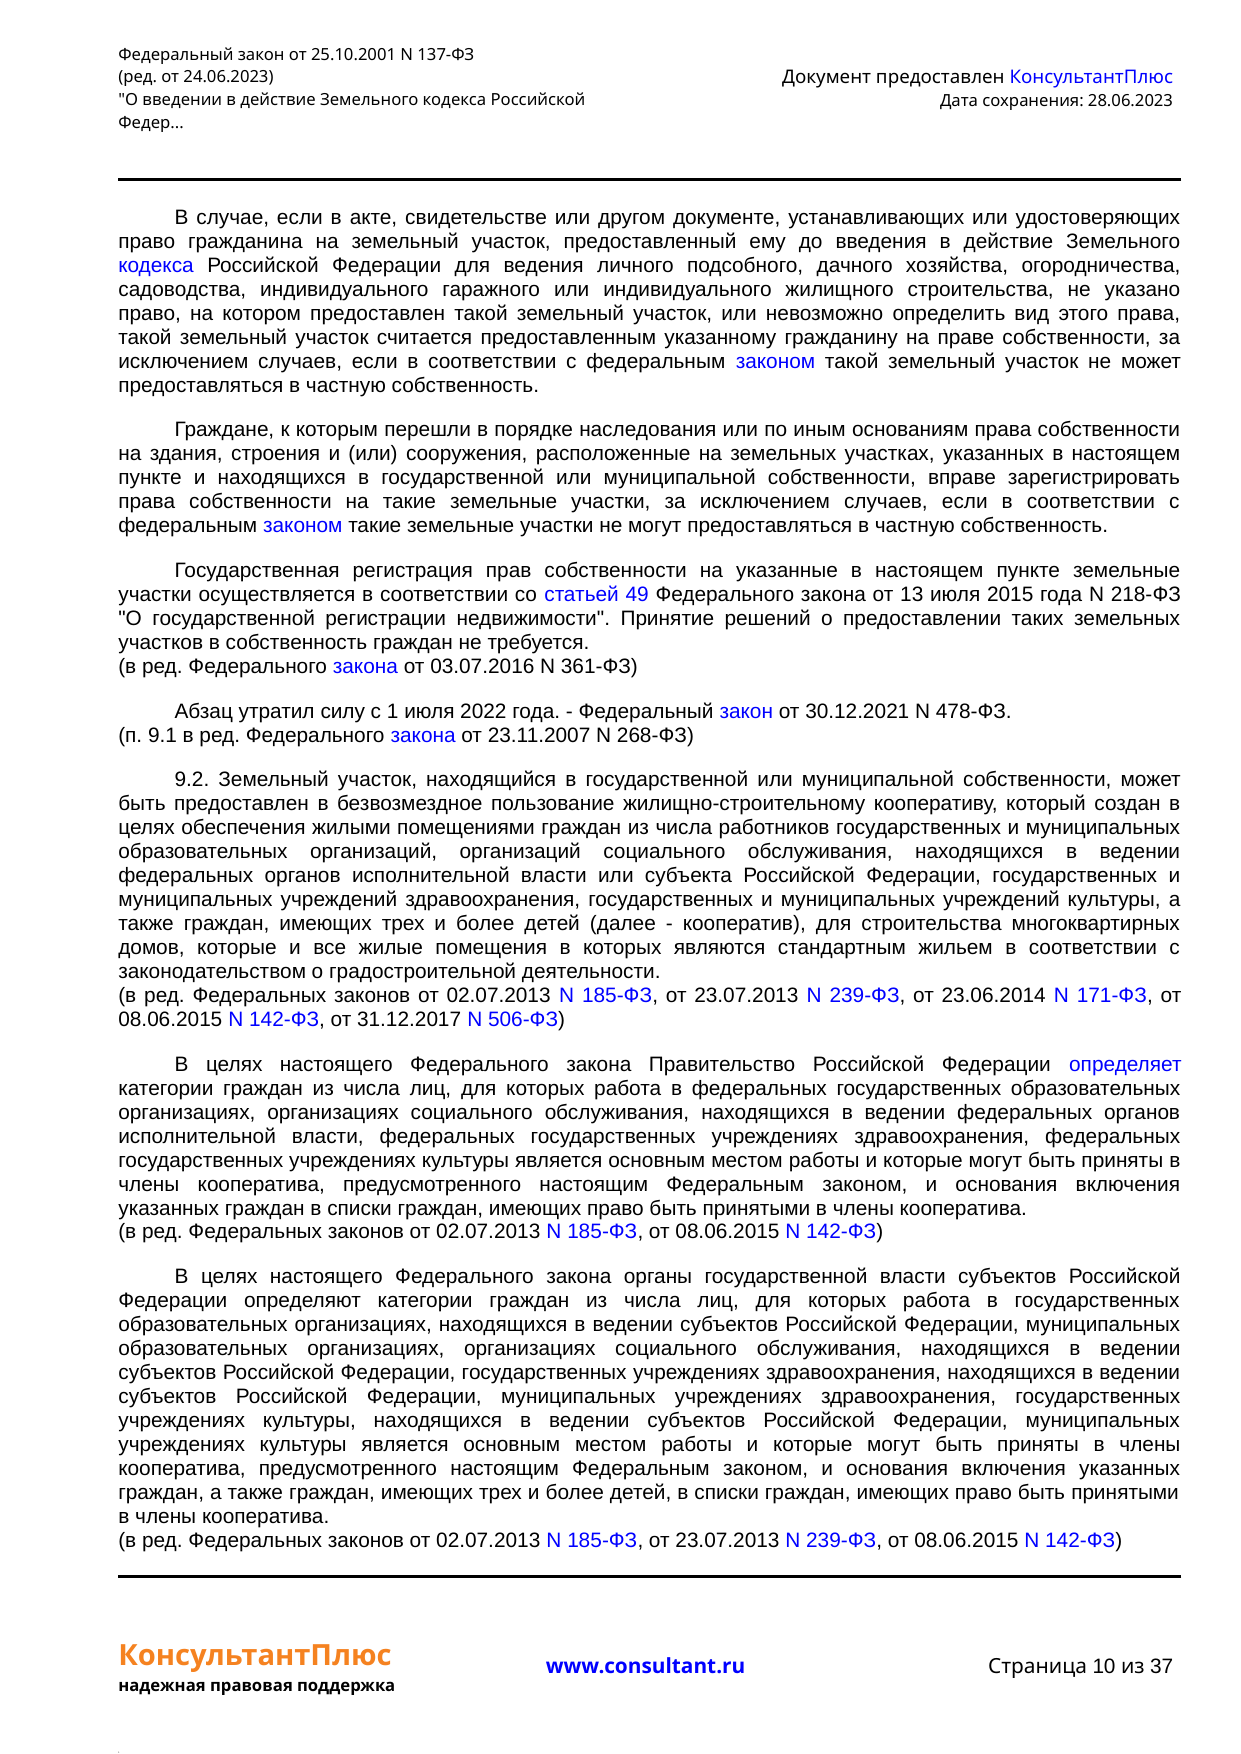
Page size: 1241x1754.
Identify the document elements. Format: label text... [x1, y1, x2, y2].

text (в ред. Федеральных законов от 02.07.2013 N 185-ФЗ, от 23.07.2013 N 239-ФЗ, от 23.06.2014 N 171-ФЗ, от 08.06.2015 N 142-ФЗ, от 31.12.2017 N 506-ФЗ) [118, 983, 1181, 1031]
text (в ред. Федерального закона от 03.07.2016 N 361-ФЗ) [118, 654, 1181, 678]
text Абзац утратил силу с 1 июля 2022 года. - Федеральный закон от 30.12.2021 N 478-ФЗ. [118, 698, 1181, 722]
text В целях настоящего Федерального закона Правительство Российской Федерации определяет категории граждан из числа лиц, для которых работа в федеральных государственных образовательных организациях, организациях социального обслуживания, находящихся в ведении федеральных органов исполнительной власти, федеральных государственных учреждениях здравоохранения, федеральных государственных учреждениях культуры является основным местом работы и которые могут быть приняты в члены кооператива, предусмотренного настоящим Федеральным законом, и основания включения указанных граждан в списки граждан, имеющих право быть принятыми в члены кооператива. [118, 1052, 1181, 1219]
text (п. 9.1 в ред. Федерального закона от 23.11.2007 N 268-ФЗ) [118, 722, 1181, 746]
text Государственная регистрация прав собственности на указанные в настоящем пункте земельные участки осуществляется в соответствии со статьей 49 Федерального закона от 13 июля 2015 года N 218-ФЗ "О государственной регистрации недвижимости". Принятие решений о предоставлении таких земельных участков в собственность граждан не требуется. [118, 558, 1181, 654]
text (в ред. Федеральных законов от 02.07.2013 N 185-ФЗ, от 08.06.2015 N 142-ФЗ) [118, 1219, 1181, 1243]
text 9.2. Земельный участок, находящийся в государственной или муниципальной собственности, может быть предоставлен в безвозмездное пользование жилищно-строительному кооперативу, который создан в целях обеспечения жилыми помещениями граждан из числа работников государственных и муниципальных образовательных организаций, организаций социального обслуживания, находящихся в ведении федеральных органов исполнительной власти или субъекта Российской Федерации, государственных и муниципальных учреждений здравоохранения, государственных и муниципальных учреждений культуры, а также граждан, имеющих трех и более детей (далее - кооператив), для строительства многоквартирных домов, которые и все жилые помещения в которых являются стандартным жильем в соответствии с законодательством о градостроительной деятельности. [118, 767, 1181, 983]
text В случае, если в акте, свидетельстве или другом документе, устанавливающих или удостоверяющих право гражданина на земельный участок, предоставленный ему до введения в действие Земельного кодекса Российской Федерации для ведения личного подсобного, дачного хозяйства, огородничества, садоводства, индивидуального гаражного или индивидуального жилищного строительства, не указано право, на котором предоставлен такой земельный участок, или невозможно определить вид этого права, такой земельный участок считается предоставленным указанному гражданину на праве собственности, за исключением случаев, если в соответствии с федеральным законом такой земельный участок не может предоставляться в частную собственность. [118, 205, 1181, 396]
text Граждане, к которым перешли в порядке наследования или по иным основаниям права собственности на здания, строения и (или) сооружения, расположенные на земельных участках, указанных в настоящем пункте и находящихся в государственной или муниципальной собственности, вправе зарегистрировать права собственности на такие земельные участки, за исключением случаев, если в соответствии с федеральным законом такие земельные участки не могут предоставляться в частную собственность. [118, 417, 1181, 537]
text (в ред. Федеральных законов от 02.07.2013 N 185-ФЗ, от 23.07.2013 N 239-ФЗ, от 08.06.2015 N 142-ФЗ) [118, 1528, 1181, 1552]
text В целях настоящего Федерального закона органы государственной власти субъектов Российской Федерации определяют категории граждан из числа лиц, для которых работа в государственных образовательных организациях, находящихся в ведении субъектов Российской Федерации, муниципальных образовательных организациях, организациях социального обслуживания, находящихся в ведении субъектов Российской Федерации, государственных учреждениях здравоохранения, находящихся в ведении субъектов Российской Федерации, муниципальных учреждениях здравоохранения, государственных учреждениях культуры, находящихся в ведении субъектов Российской Федерации, муниципальных учреждениях культуры является основным местом работы и которые могут быть приняты в члены кооператива, предусмотренного настоящим Федеральным законом, и основания включения указанных граждан, а также граждан, имеющих трех и более детей, в списки граждан, имеющих право быть принятыми в члены кооператива. [118, 1264, 1181, 1528]
